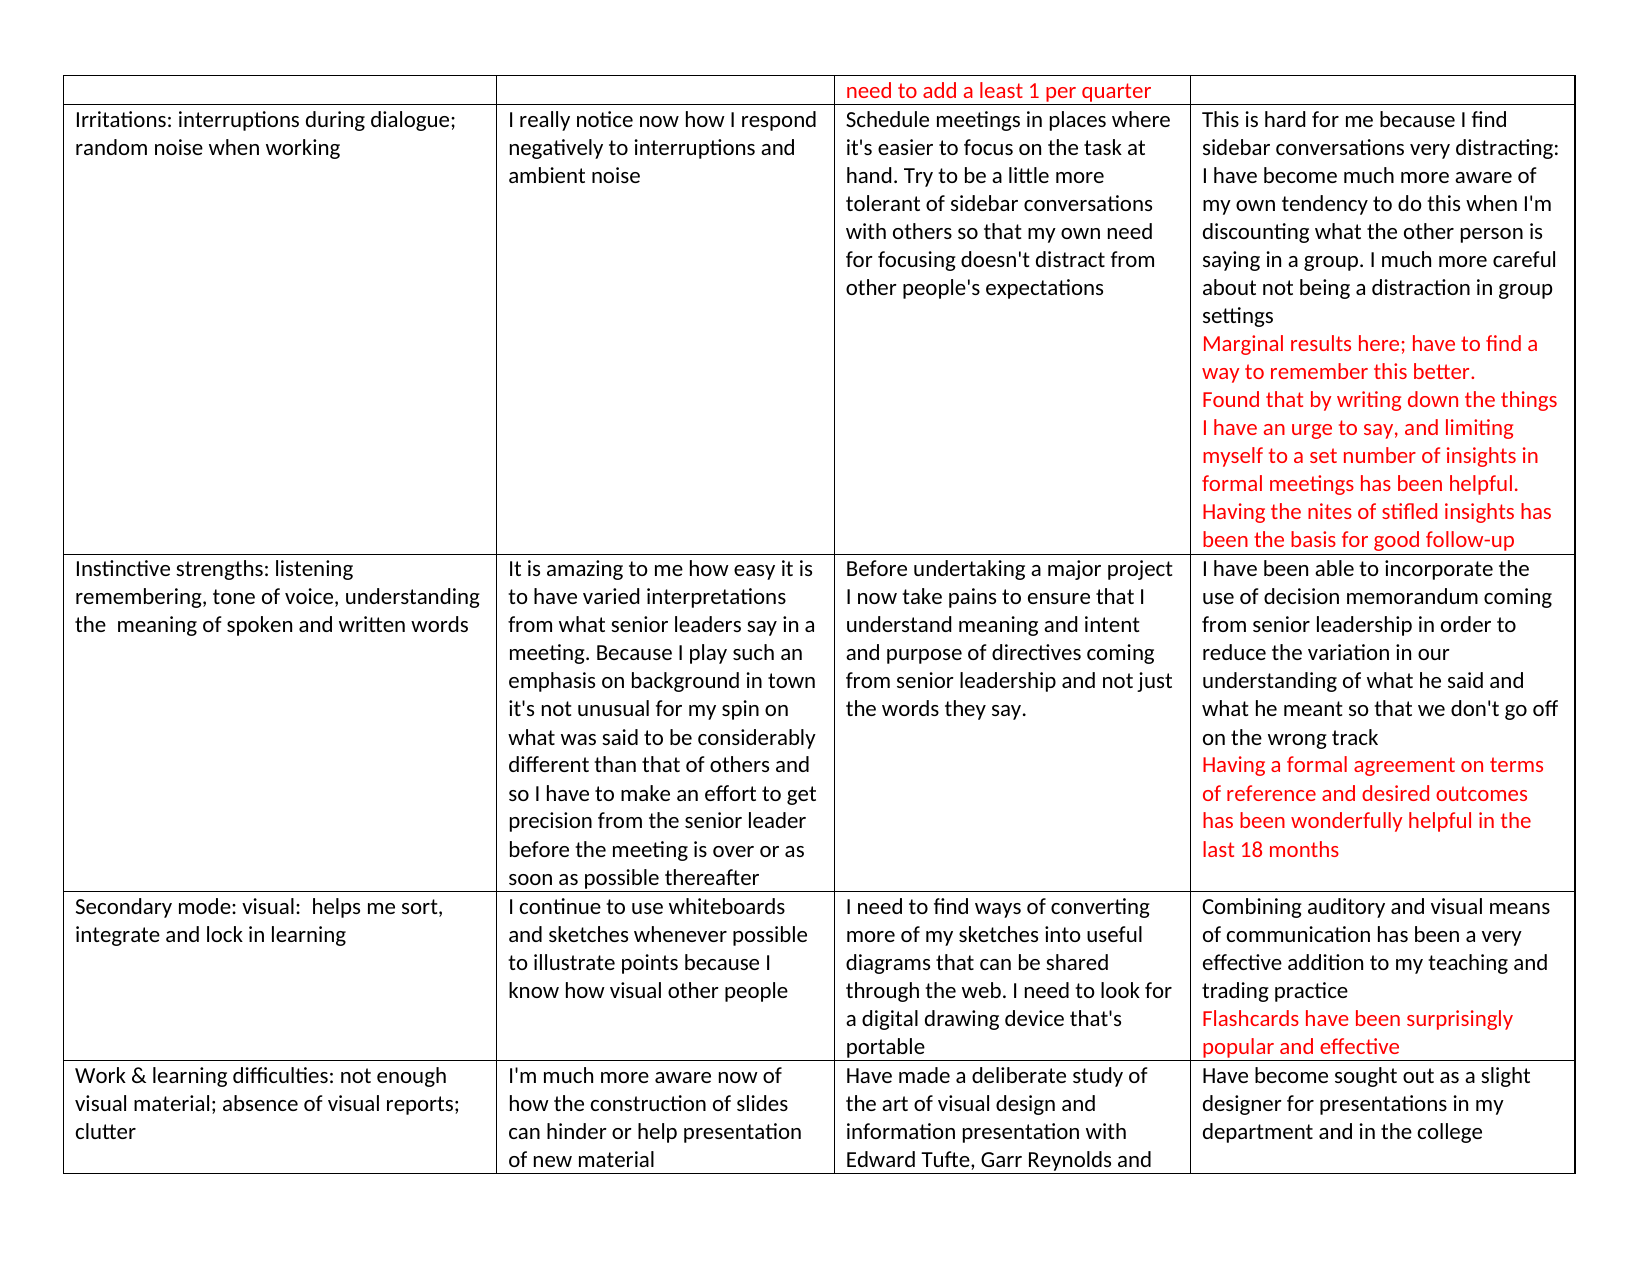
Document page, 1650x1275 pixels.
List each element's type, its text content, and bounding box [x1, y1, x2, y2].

table_cell Irritations: interruptions during dialogue; random noise when working [64, 105, 496, 553]
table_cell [497, 76, 834, 104]
table_cell Schedule meetings in places where it's easier to focus on the task at hand. Try to be a little more tolerant of sidebar conversations with others so that my own need for focusing doesn't distract from other people's expectations [835, 105, 1190, 553]
table_cell It is amazing to me how easy it is to have varied interpretations from what senior leaders say in a meeting. Because I play such an emphasis on background in town it's not unusual for my spin on what was said to be considerably different than that of others and so I have to make an effort to get precision from the senior leader before the meeting is over or as soon as possible thereafter [497, 555, 834, 891]
table_cell I really notice now how I respond negatively to interruptions and ambient noise [497, 105, 834, 553]
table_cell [64, 76, 496, 104]
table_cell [64, 1061, 496, 1173]
table_cell Instinctive strengths: listening remembering, tone of voice, understanding the meaning of spoken and written words [64, 555, 496, 891]
table_cell I have been able to incorporate the use of decision memorandum coming from senior leadership in order to reduce the variation in our understanding of what he said and what he meant so that we don't go off on the wrong track Having a formal agreement on terms of reference and desired outcomes has been wonderfully helpful in the last 18 months [1191, 555, 1574, 891]
table_cell Secondary mode: visual: helps me sort, integrate and lock in learning [64, 892, 496, 1060]
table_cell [1191, 1061, 1574, 1173]
table_cell I need to find ways of converting more of my sketches into useful diagrams that can be shared through the web. I need to look for a digital drawing device that's portable [835, 892, 1190, 1060]
table_cell Before undertaking a major project I now take pains to ensure that I understand meaning and intent and purpose of directives coming from senior leadership and not just the words they say. [835, 555, 1190, 891]
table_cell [497, 1061, 834, 1173]
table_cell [835, 1061, 1190, 1173]
table_cell Combining auditory and visual means of communication has been a very effective addition to my teaching and trading practice Flashcards have been surprisingly popular and effective [1191, 892, 1574, 1060]
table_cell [1191, 76, 1574, 104]
table_cell I continue to use whiteboards and sketches whenever possible to illustrate points because I know how visual other people [497, 892, 834, 1060]
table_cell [835, 76, 1190, 104]
table_cell This is hard for me because I find sidebar conversations very distracting: I have become much more aware of my own tendency to do this when I'm discounting what the other person is saying in a group. I much more careful about not being a distraction in group settings Marginal results here; have to find a way to remember this better. Found that by writing down the things I have an urge to say, and limiting myself to a set number of insights in formal meetings has been helpful. Having the nites of stifled insights has been the basis for good follow-up [1191, 105, 1574, 553]
